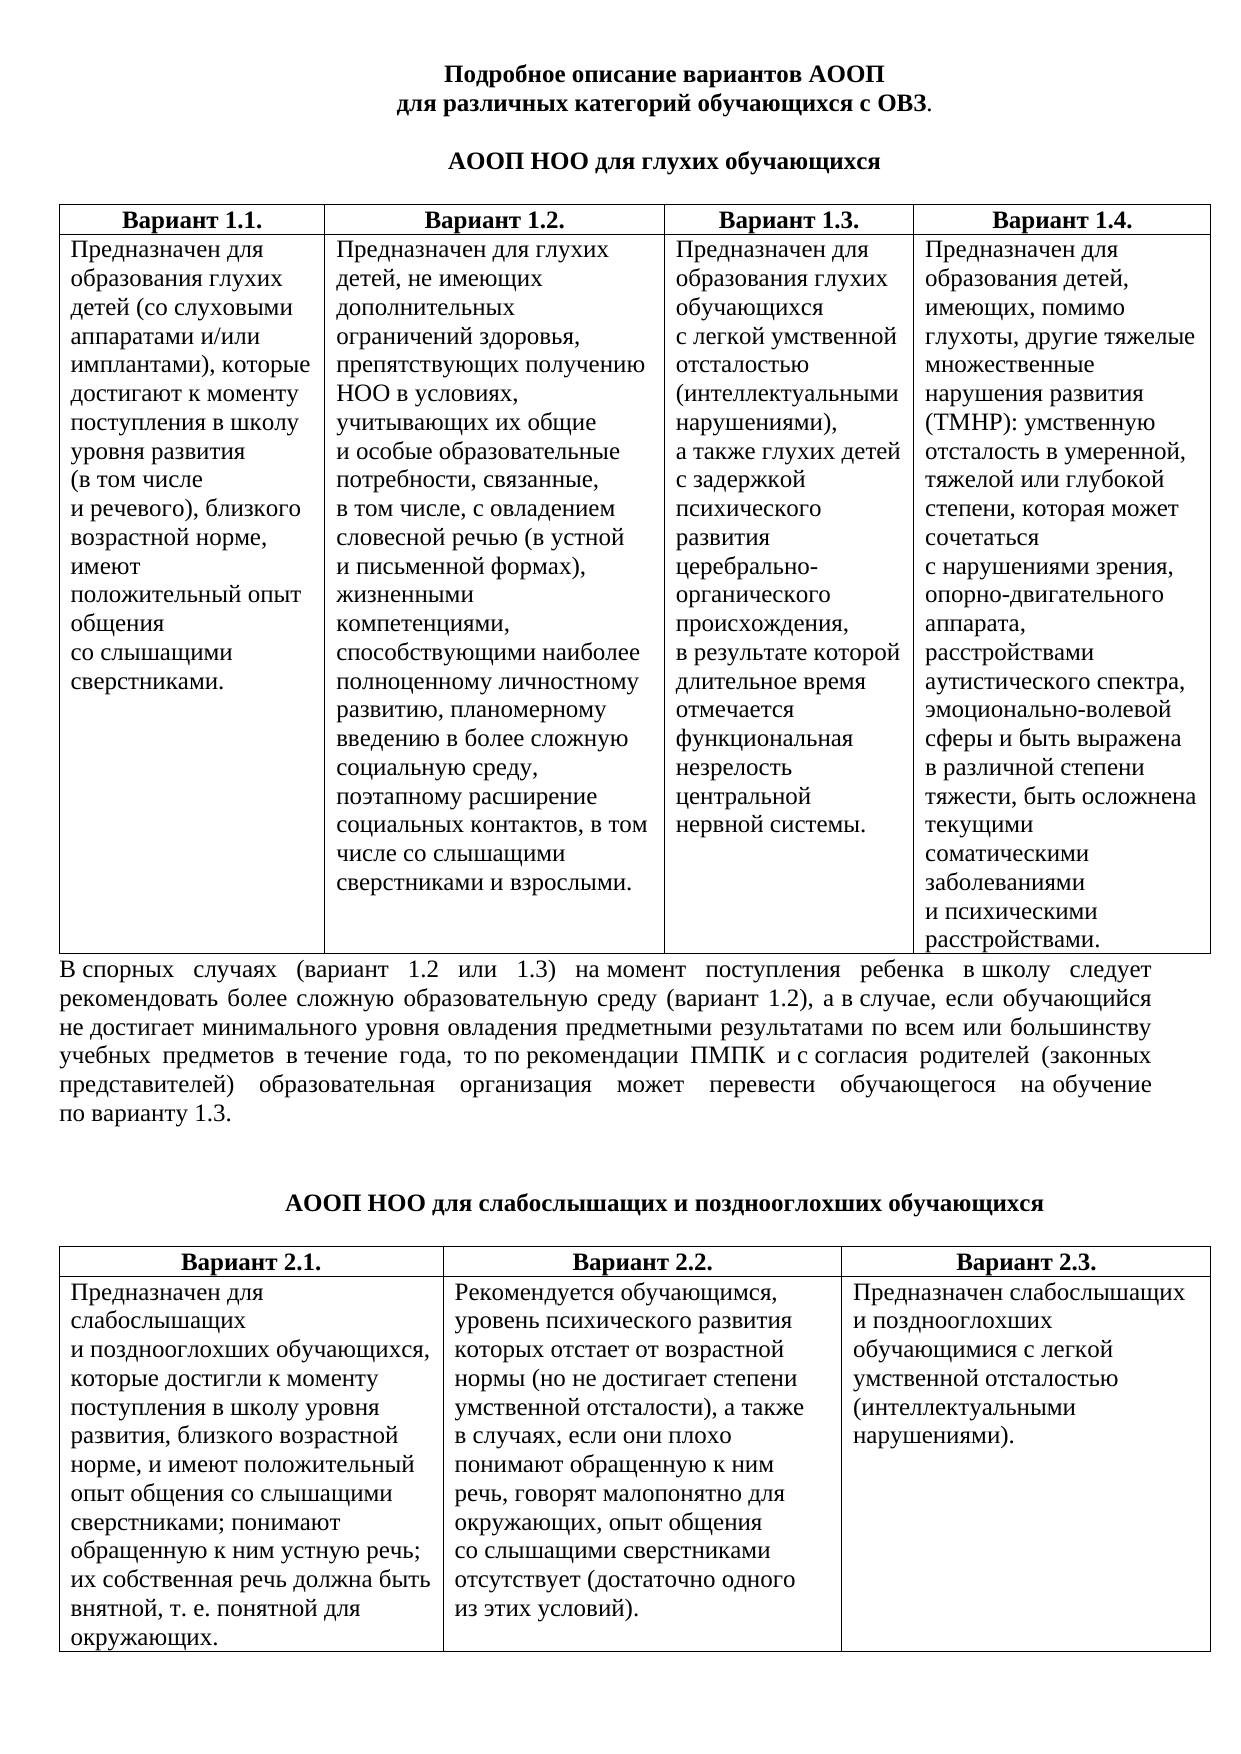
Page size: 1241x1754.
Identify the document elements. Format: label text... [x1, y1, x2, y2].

table_cell Предназначен для образования детей, имеющих, помимо глухоты, другие тяжелые множественные нарушения развития (ТМНР): умственную отсталость в умеренной, тяжелой или глубокой степени, которая может сочетаться с нарушениями зрения, опорно-двигательного аппарата, расстройствами аутистического спектра, эмоционально-волевой сферы и быть выражена в различной степени тяжести, быть осложнена текущими соматическими заболеваниями и психическими расстройствами. [914, 235, 1210, 953]
text АООП НОО для глухих обучающихся [177, 146, 1152, 174]
table_cell Предназначен слабослышащих и позднооглохших обучающимися с легкой умственной отсталостью (интеллектуальными нарушениями). [842, 1277, 1210, 1651]
table_header Вариант 2.1. [60, 1247, 443, 1276]
table_cell Предназначен для образования глухих обучающихся с легкой умственной отсталостью (интеллектуальными нарушениями), а также глухих детей с задержкой психического развития церебрально-органического происхождения, в результате которой длительное время отмечается функциональная незрелость центральной нервной системы. [665, 235, 913, 953]
text АООП НОО для слабослышащих и позднооглохших обучающихся [177, 1188, 1152, 1217]
table_cell Предназначен для образования глухих детей (со слуховыми аппаратами и/или имплантами), которые достигают к моменту поступления в школу уровня развития (в том числе и речевого), близкого возрастной норме, имеют положительный опыт общения со слышащими сверстниками. [60, 235, 324, 953]
text для различных категорий обучающихся с ОВЗ. [177, 88, 1152, 117]
table_header Вариант 2.3. [842, 1247, 1210, 1276]
table_header Вариант 2.2. [444, 1247, 841, 1276]
table_cell Предназначен для слабослышащих и позднооглохших обучающихся, которые достигли к моменту поступления в школу уровня развития, близкого возрастной норме, и имеют положительный опыт общения со слышащими сверстниками; понимают обращенную к ним устную речь; их собственная речь должна быть внятной, т. е. понятной для окружающих. [60, 1277, 443, 1651]
table_cell Рекомендуется обучающимся, уровень психического развития которых отстает от возрастной нормы (но не достигает степени умственной отсталости), а также в случаях, если они плохо понимают обращенную к ним речь, говорят малопонятно для окружающих, опыт общения со слышащими сверстниками отсутствует (достаточно одного из этих условий). [444, 1277, 841, 1651]
table_cell Предназначен для глухих детей, не имеющих дополнительных ограничений здоровья, препятствующих получению НОО в условиях, учитывающих их общие и особые образовательные потребности, связанные, в том числе, с овладением словесной речью (в устной и письменной формах), жизненными компетенциями, способствующими наиболее полноценному личностному развитию, планомерному введению в более сложную социальную среду, поэтапному расширение социальных контактов, в том числе со слышащими сверстниками и взрослыми. [325, 235, 664, 953]
text В спорных случаях (вариант 1.2 или 1.3) на момент поступления ребенка в школу следует рекомендовать более сложную образовательную среду (вариант 1.2), а в случае, если обучающийся не достигает минимального уровня овладения предметными результатами по всем или большинству учебных предметов в течение года, то по рекомендации ПМПК и с согласия родителей (законных представителей) образовательная организация может перевести обучающегося на обучение по варианту 1.3. [59, 954, 1152, 1127]
text Подробное описание вариантов АООП [177, 59, 1152, 88]
table_header Вариант 1.4. [914, 205, 1210, 233]
table_header Вариант 1.2. [325, 205, 664, 233]
table_header Вариант 1.1. [60, 205, 324, 233]
table_header Вариант 1.3. [665, 205, 913, 233]
